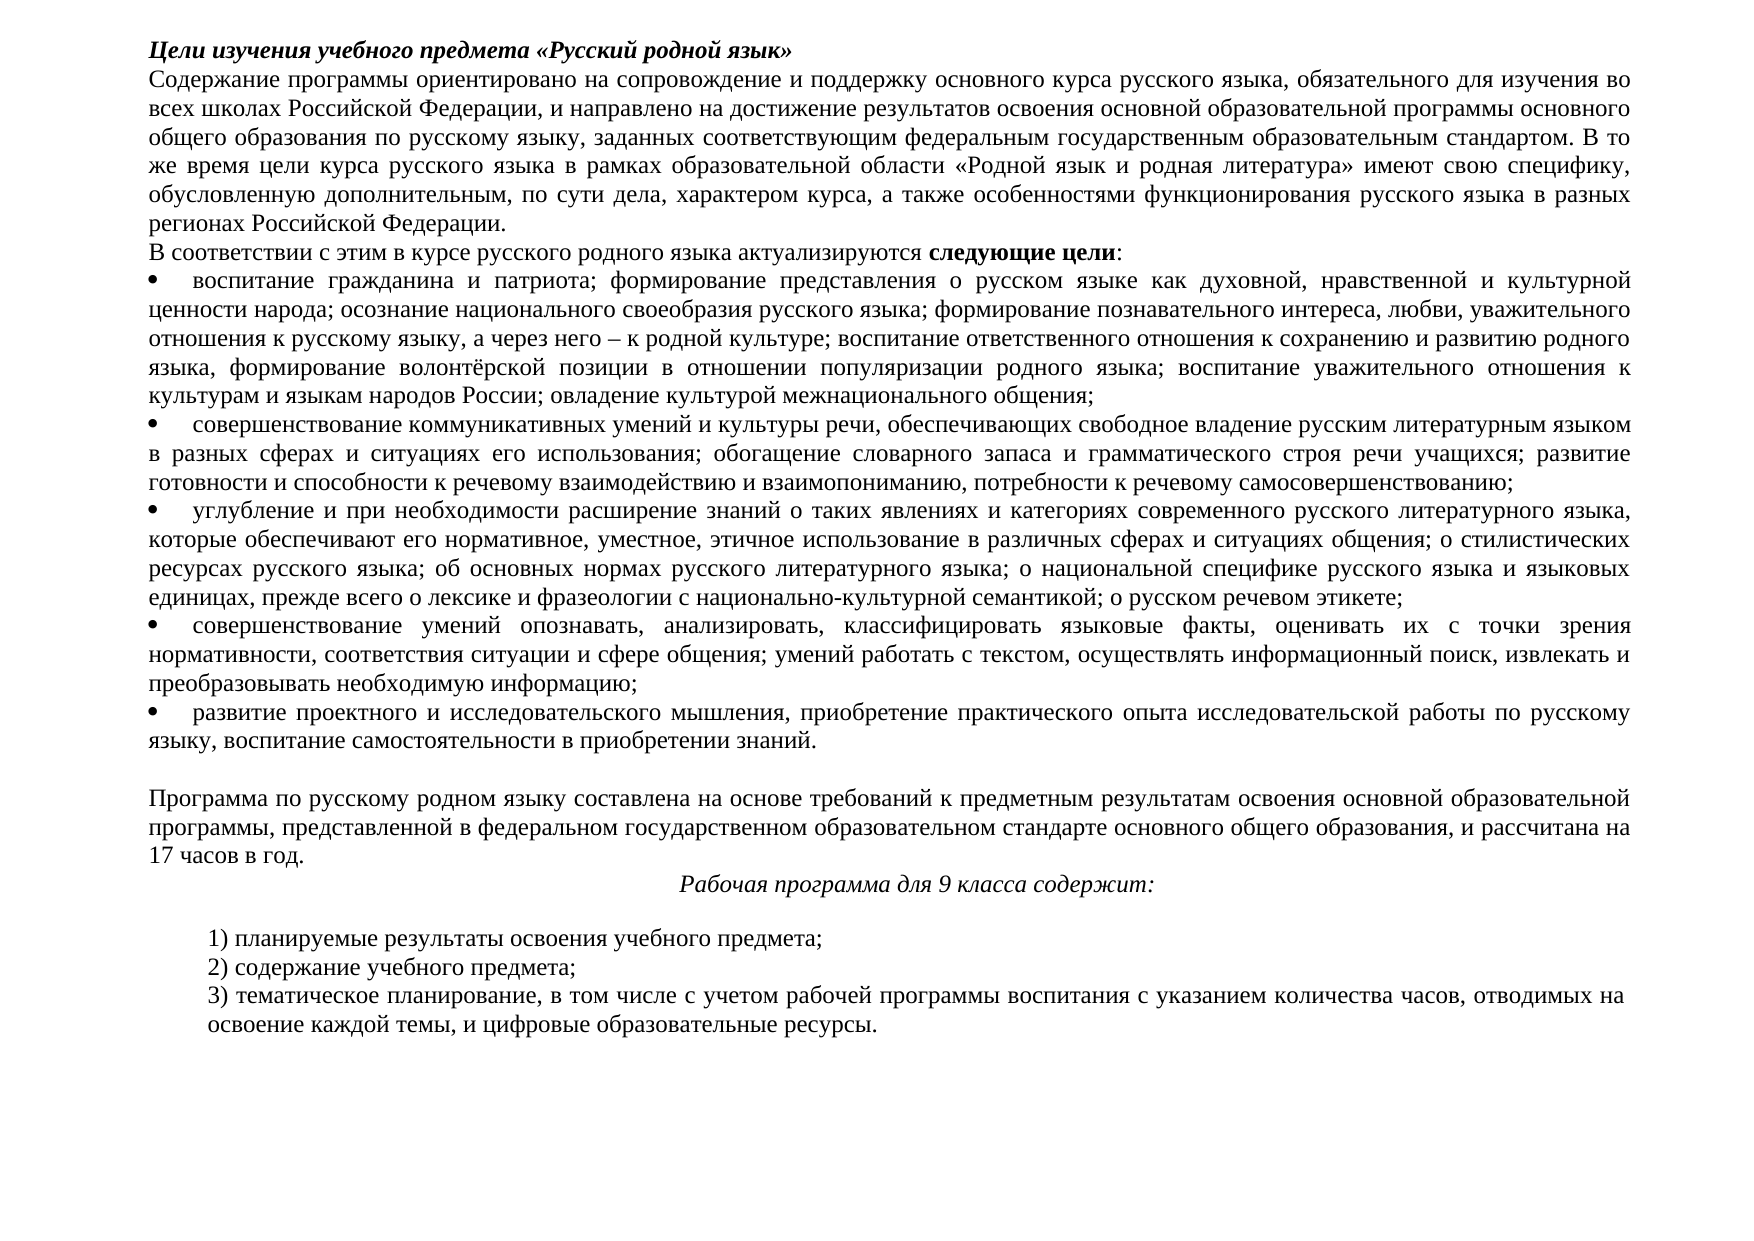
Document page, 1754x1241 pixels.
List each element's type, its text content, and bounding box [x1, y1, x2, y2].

list совершенствование умений опознавать, анализировать, классифицировать языковые факты, оценивать их с точки зрения нормативности, соответствия ситуации и сфере общения; умений работать с текстом, осуществлять информационный поиск, извлекать и преобразовывать необходимую информацию; [148, 610, 1632, 697]
list совершенствование коммуникативных умений и культуры речи, обеспечивающих свободное владение русским литературным языком в разных сферах и ситуациях его использования; обогащение словарного запаса и грамматического строя речи учащихся; развитие готовности и способности к речевому взаимодействию и взаимопониманию, потребности к речевому самосовершенствованию; [148, 409, 1632, 495]
text В соответствии с этим в курсе русского родного языка актуализируются следующие цели: [148, 237, 1632, 265]
text 1) планируемые результаты освоения учебного предмета; [193, 923, 1627, 952]
text 3) тематическое планирование, в том числе с учетом рабочей программы воспитания с указанием количества часов, отводимых на освоение каждой темы, и цифровые образовательные ресурсы. [207, 981, 1627, 1038]
list воспитание гражданина и патриота; формирование представления о русском языке как духовной, нравственной и культурной ценности народа; осознание национального своеобразия русского языка; формирование познавательного интереса, любви, уважительного отношения к русскому языку, а через него – к родной культуре; воспитание ответственного отношения к сохранению и развитию родного языка, формирование волонтёрской позиции в отношении популяризации родного языка; воспитание уважительного отношения к культурам и языкам народов России; овладение культурой межнационального общения; [148, 265, 1632, 409]
list развитие проектного и исследовательского мышления, приобретение практического опыта исследовательской работы по русскому языку, воспитание самостоятельности в приобретении знаний. [148, 697, 1632, 754]
text Цели изучения учебного предмета «Русский родной язык» [148, 35, 1669, 64]
text Содержание программы ориентировано на сопровождение и поддержку основного курса русского языка, обязательного для изучения во всех школах Российской Федерации, и направлено на достижение результатов освоения основной образовательной программы основного общего образования по русскому языку, заданных соответствующим федеральным государственным образовательным стандартом. В то же время цели курса русского языка в рамках образовательной области «Родной язык и родная литература» имеют свою специфику, обусловленную дополнительным, по сути дела, характером курса, а также особенностями функционирования русского языка в разных регионах Российской Федерации. [148, 64, 1632, 237]
text 2) содержание учебного предмета; [193, 952, 1627, 981]
text Рабочая программа для 9 класса содержит: [193, 869, 1627, 898]
text Программа по русскому родном языку составлена на основе требований к предметным результатам освоения основной образовательной программы, представленной в федеральном государственном образовательном стандарте основного общего образования, и рассчитана на 17 часов в год. [148, 783, 1632, 869]
list углубление и при необходимости расширение знаний о таких явлениях и категориях современного русского литературного языка, которые обеспечивают его нормативное, уместное, этичное использование в различных сферах и ситуациях общения; о стилистических ресурсах русского языка; об основных нормах русского литературного языка; о национальной специфике русского языка и языковых единицах, прежде всего о лексике и фразеологии с национально-культурной семантикой; о русском речевом этикете; [148, 495, 1632, 610]
